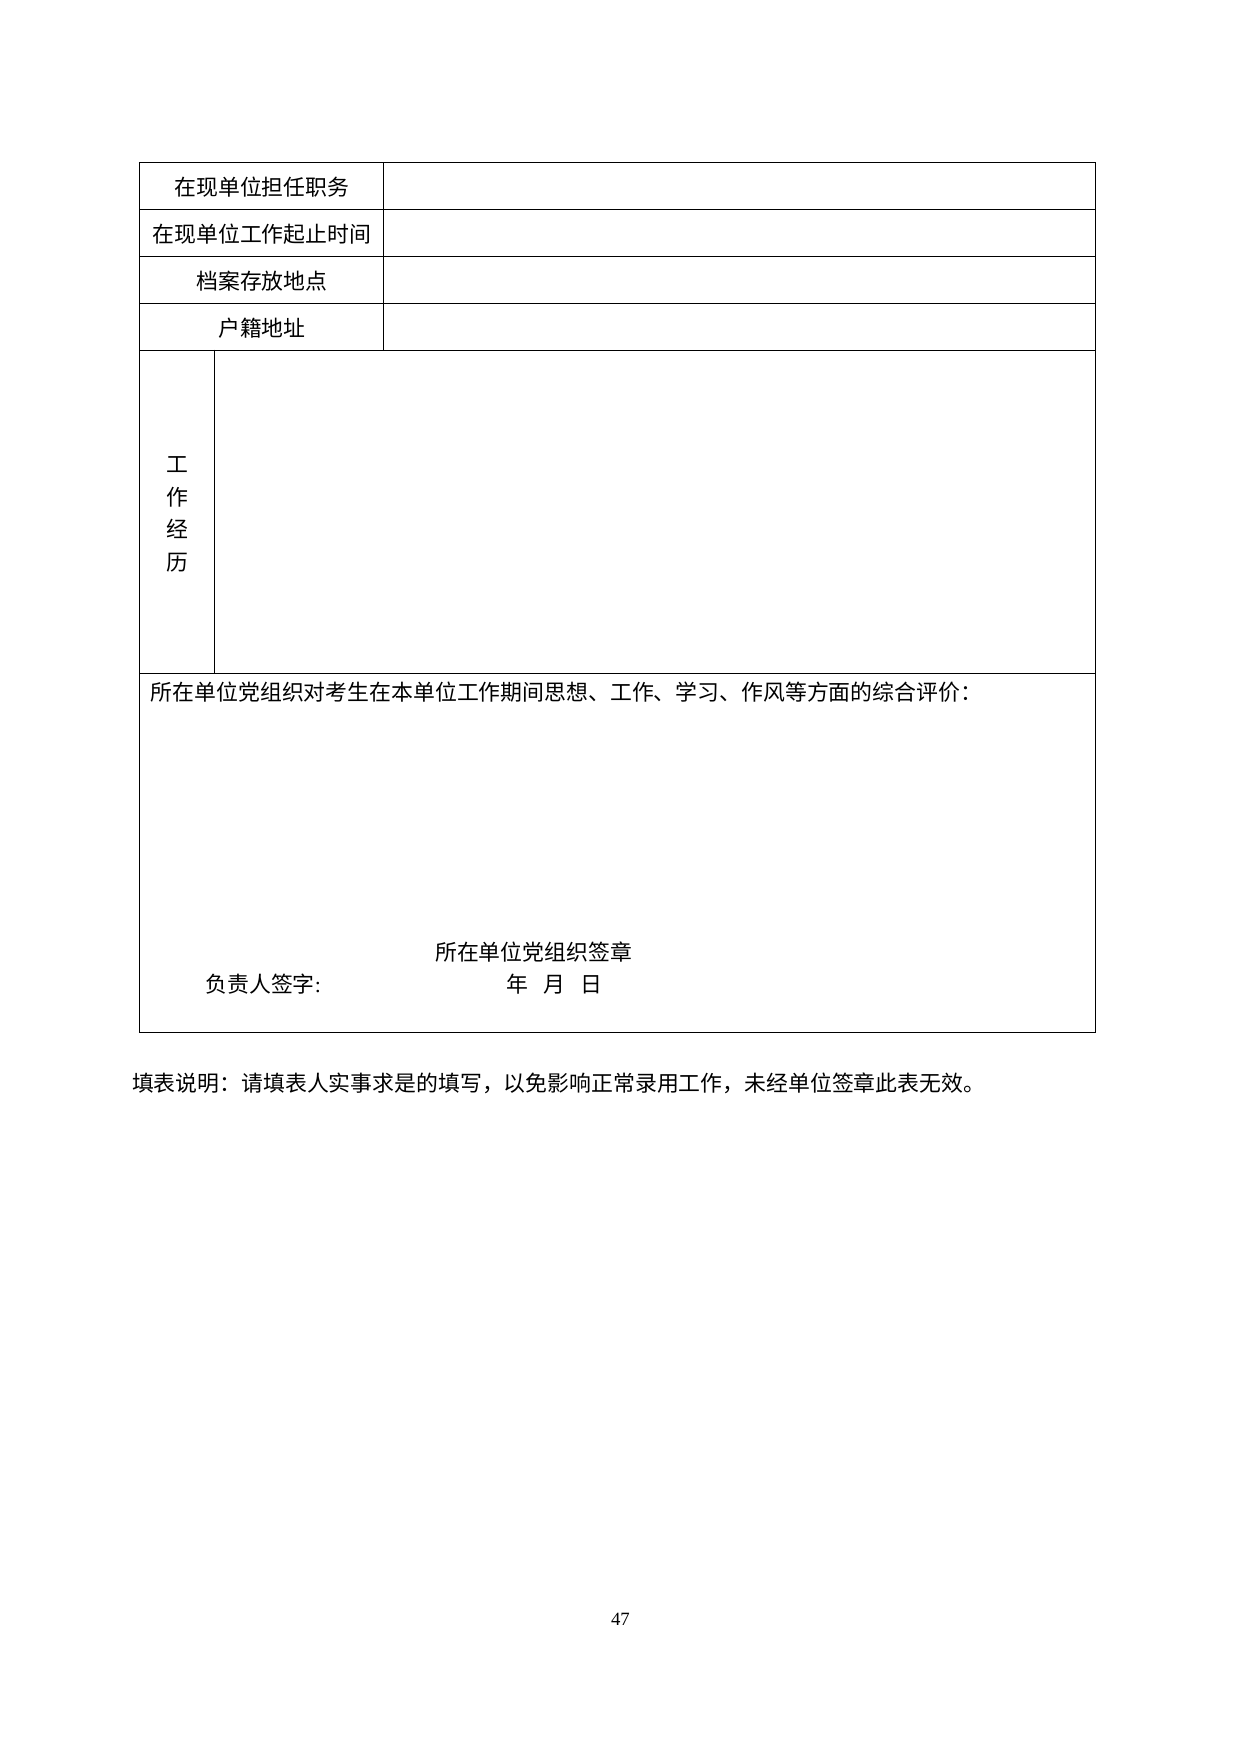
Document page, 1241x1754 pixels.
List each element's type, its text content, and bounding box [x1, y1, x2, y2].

table_cell 户籍地址 [140, 304, 383, 349]
table_cell [384, 163, 1095, 209]
table_cell [215, 351, 1095, 673]
table_cell 工 作 经 历 [140, 351, 214, 673]
table_cell [384, 304, 1095, 349]
table_cell [384, 210, 1095, 256]
table_cell [384, 257, 1095, 303]
text 填表说明：请填表人实事求是的填写，以免影响正常录用工作，未经单位签章此表无效。 [121, 1065, 1063, 1098]
table_cell 在现单位工作起止时间 [140, 210, 383, 256]
table_cell 档案存放地点 [140, 257, 383, 303]
table_cell 在现单位担任职务 [140, 163, 383, 209]
table_cell 所在单位党组织对考生在本单位工作期间思想、工作、学习、作风等方面的综合评价： 所在单位党组织签章 负责人签字: 年 月 日 [140, 674, 1095, 1032]
